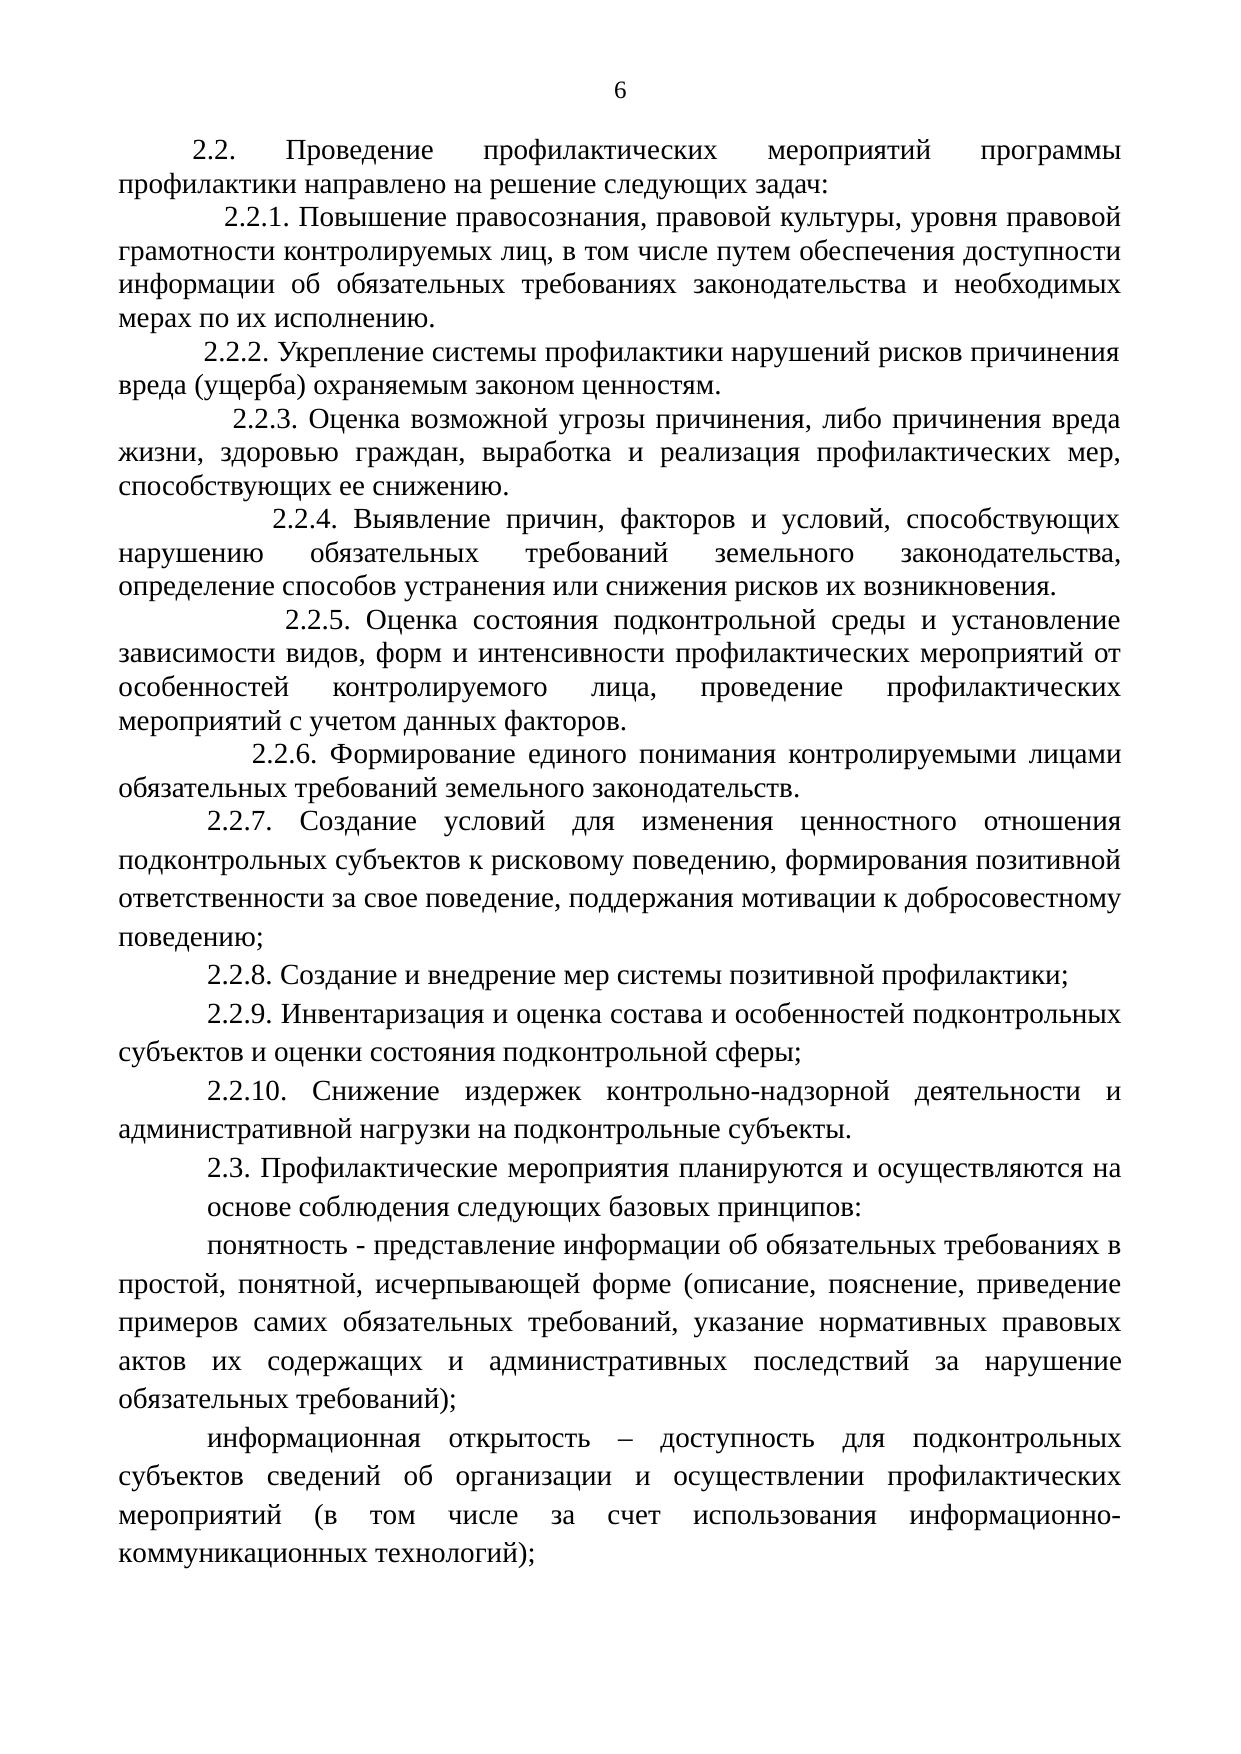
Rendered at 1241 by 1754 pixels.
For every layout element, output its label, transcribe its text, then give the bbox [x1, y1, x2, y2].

text понятность - представление информации об обязательных требованиях в простой, понятной, исчерпывающей форме (описание, пояснение, приведение примеров самих обязательных требований, указание нормативных правовых актов их содержащих и административных последствий за нарушение обязательных требований); [118, 1227, 1122, 1415]
text 2.2.6. Формирование единого понимания контролируемыми лицами обязательных требований земельного законодательств. [118, 736, 1122, 803]
text 2.2. Проведение профилактических мероприятий программы профилактики направлено на решение следующих задач: [118, 132, 1122, 199]
text 2.2.9. Инвентаризация и оценка состава и особенностей подконтрольных субъектов и оценки состояния подконтрольной сферы; [118, 996, 1122, 1068]
text 2.3. Профилактические мероприятия планируются и осуществляются на основе соблюдения следующих базовых принципов: [207, 1150, 1122, 1222]
list 2.2.5. Оценка состояния подконтрольной среды и установление зависимости видов, форм и интенсивности профилактических мероприятий от особенностей контролируемого лица, проведение профилактических мероприятий с учетом данных факторов. [118, 602, 1122, 736]
text 2.2.10. Снижение издержек контрольно-надзорной деятельности и административной нагрузки на подконтрольные субъекты. [118, 1073, 1122, 1145]
text 2.2.8. Создание и внедрение мер системы позитивной профилактики; [118, 957, 1122, 991]
list 2.2.2. Укрепление системы профилактики нарушений рисков причинения вреда (ущерба) охраняемым законом ценностям. [118, 334, 1122, 401]
list 2.2.1. Повышение правосознания, правовой культуры, уровня правовой грамотности контролируемых лиц, в том числе путем обеспечения доступности информации об обязательных требованиях законодательства и необходимых мерах по их исполнению. [118, 199, 1122, 334]
text 2.2.7. Создание условий для изменения ценностного отношения подконтрольных субъектов к рисковому поведению, формирования позитивной ответственности за свое поведение, поддержания мотивации к добросовестному поведению; [118, 803, 1122, 952]
text информационная открытость – доступность для подконтрольных субъектов сведений об организации и осуществлении профилактических мероприятий (в том числе за счет использования информационно-коммуникационных технологий); [118, 1420, 1122, 1569]
list 2.2.3. Оценка возможной угрозы причинения, либо причинения вреда жизни, здоровью граждан, выработка и реализация профилактических мер, способствующих ее снижению. [118, 401, 1122, 501]
list 2.2.4. Выявление причин, факторов и условий, способствующих нарушению обязательных требований земельного законодательства, определение способов устранения или снижения рисков их возникновения. [118, 501, 1122, 602]
